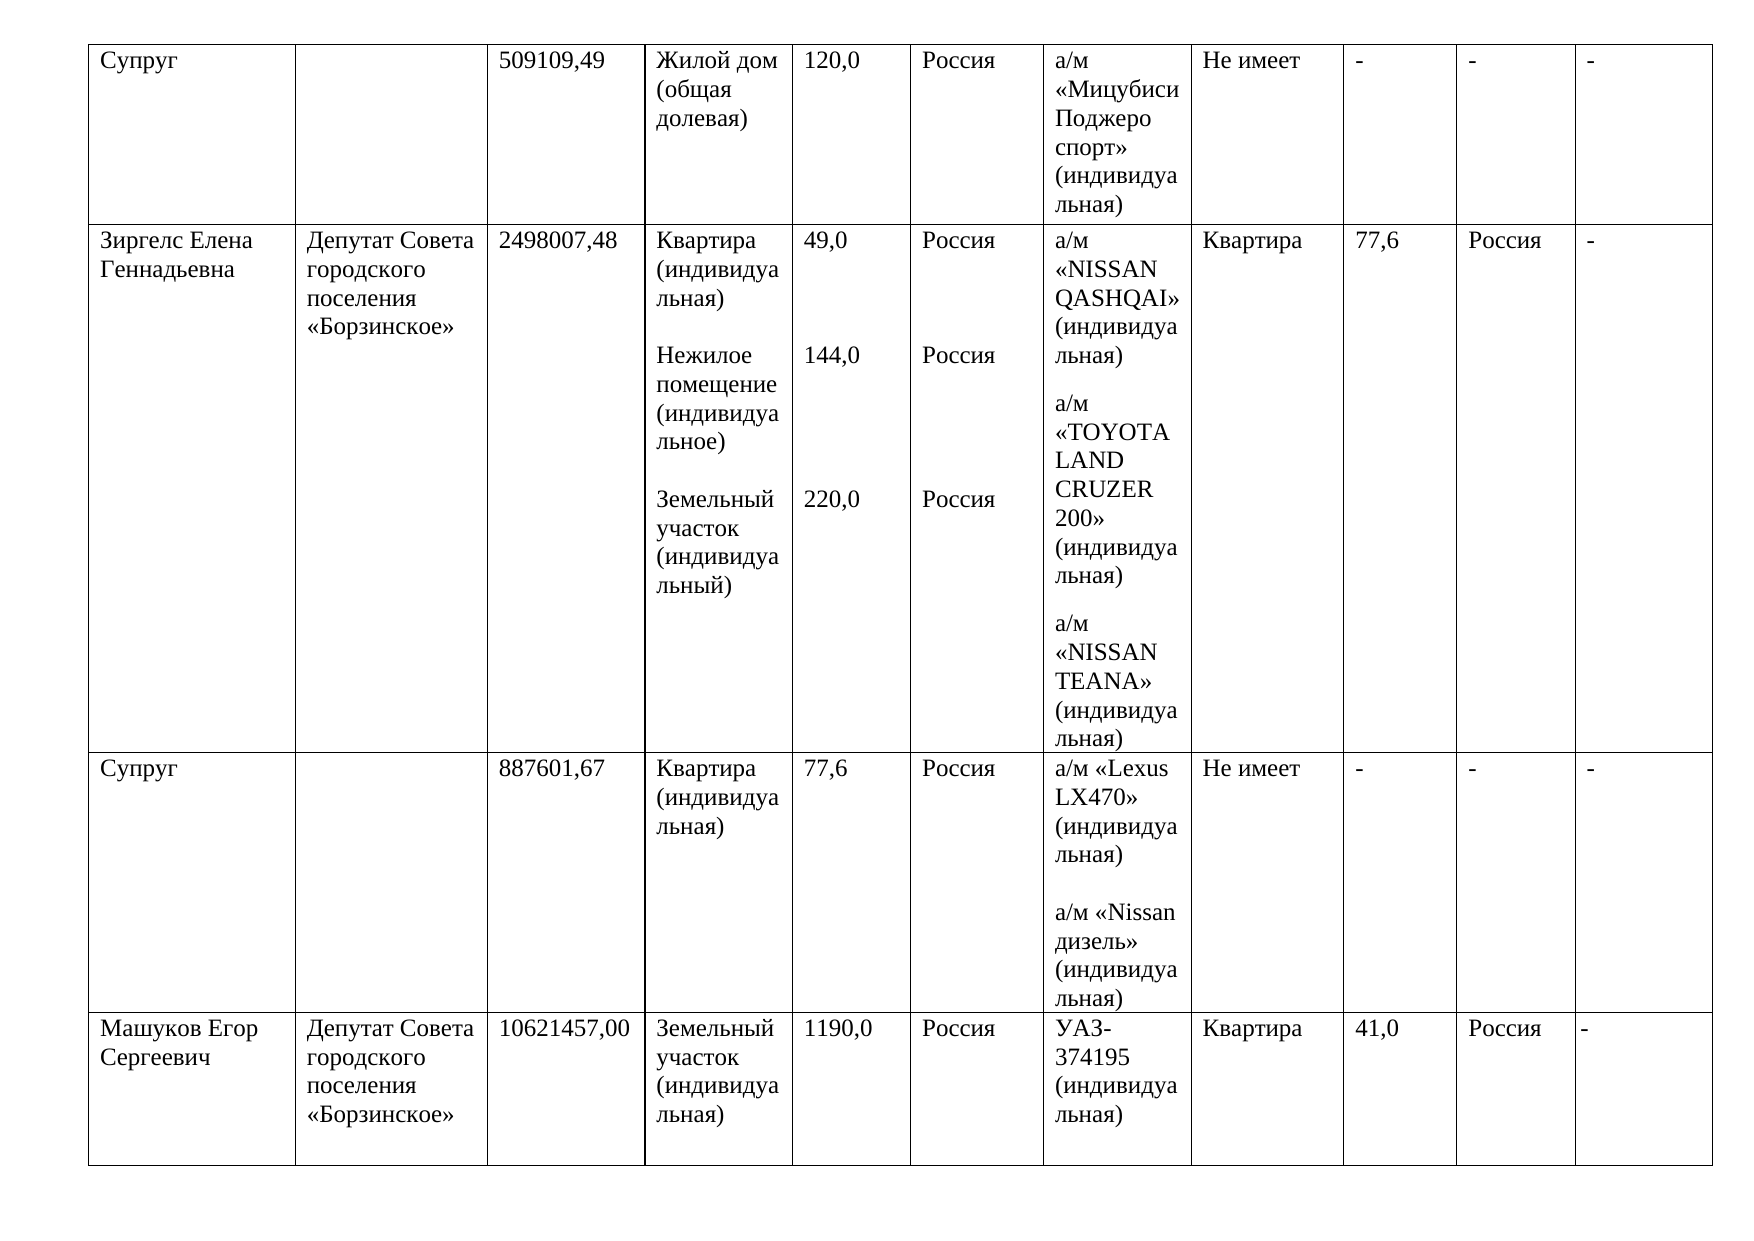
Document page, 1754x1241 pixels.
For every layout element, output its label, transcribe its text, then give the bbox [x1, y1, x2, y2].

table_cell Россия [1457, 225, 1575, 752]
table_cell - [1457, 753, 1575, 1012]
table_cell - [1576, 225, 1712, 752]
table_cell [296, 753, 487, 1012]
table_cell Квартира [1192, 225, 1343, 752]
table_cell 120,0 [793, 45, 910, 224]
table_cell 10621457,00 [488, 1013, 644, 1165]
table_cell Не имеет [1192, 45, 1343, 224]
table_cell 77,6 [793, 753, 910, 1012]
table_cell Супруг [89, 45, 295, 224]
table_cell - [1344, 45, 1456, 224]
table_cell [296, 45, 487, 224]
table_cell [793, 1013, 910, 1165]
table_cell Зиргелс Елена Геннадьевна [89, 225, 295, 752]
table_cell Не имеет [1192, 753, 1343, 1012]
table_cell Россия [911, 753, 1043, 1012]
table_cell а/м «Lexus LX470» (индивидуальная) а/м «Nissan дизель» (индивидуальная) [1044, 753, 1191, 1012]
table_cell - [1576, 753, 1712, 1012]
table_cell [646, 45, 792, 224]
table_cell 49,0 144,0 220,0 [793, 225, 910, 752]
table_cell 887601,67 [488, 753, 644, 1012]
table_cell 509109,49 [488, 45, 644, 224]
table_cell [911, 1013, 1043, 1165]
table_cell - [1576, 1013, 1712, 1165]
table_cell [296, 225, 487, 752]
table_cell Супруг [89, 753, 295, 1012]
table_cell 41,0 [1344, 1013, 1456, 1165]
table_cell 2498007,48 [488, 225, 644, 752]
table_cell - [1576, 45, 1712, 224]
table_cell Россия [1457, 1013, 1575, 1165]
table_cell Квартира [1192, 1013, 1343, 1165]
table_cell - [1457, 45, 1575, 224]
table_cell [296, 1013, 487, 1165]
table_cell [89, 1013, 295, 1165]
table_cell а/м «Мицубиси Поджеро спорт» (индивидуальная) [1044, 45, 1191, 224]
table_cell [646, 1013, 792, 1165]
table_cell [1044, 1013, 1191, 1165]
table_cell Россия Россия Россия [911, 225, 1043, 752]
table_cell а/м «NISSAN QASHQAI» (индивидуальная) а/м «TOYOTA LAND CRUZER 200» (индивидуальная) а/м «NISSAN TEANA» (индивидуальная) [1044, 225, 1191, 752]
table_cell 77,6 [1344, 225, 1456, 752]
table_cell Квартира (индивидуальная) [646, 753, 792, 1012]
table_cell Россия [911, 45, 1043, 224]
table_cell - [1344, 753, 1456, 1012]
table_cell Квартира (индивидуальная) Нежилое помещение (индивидуальное) Земельный участок (индивидуальный) [646, 225, 792, 752]
